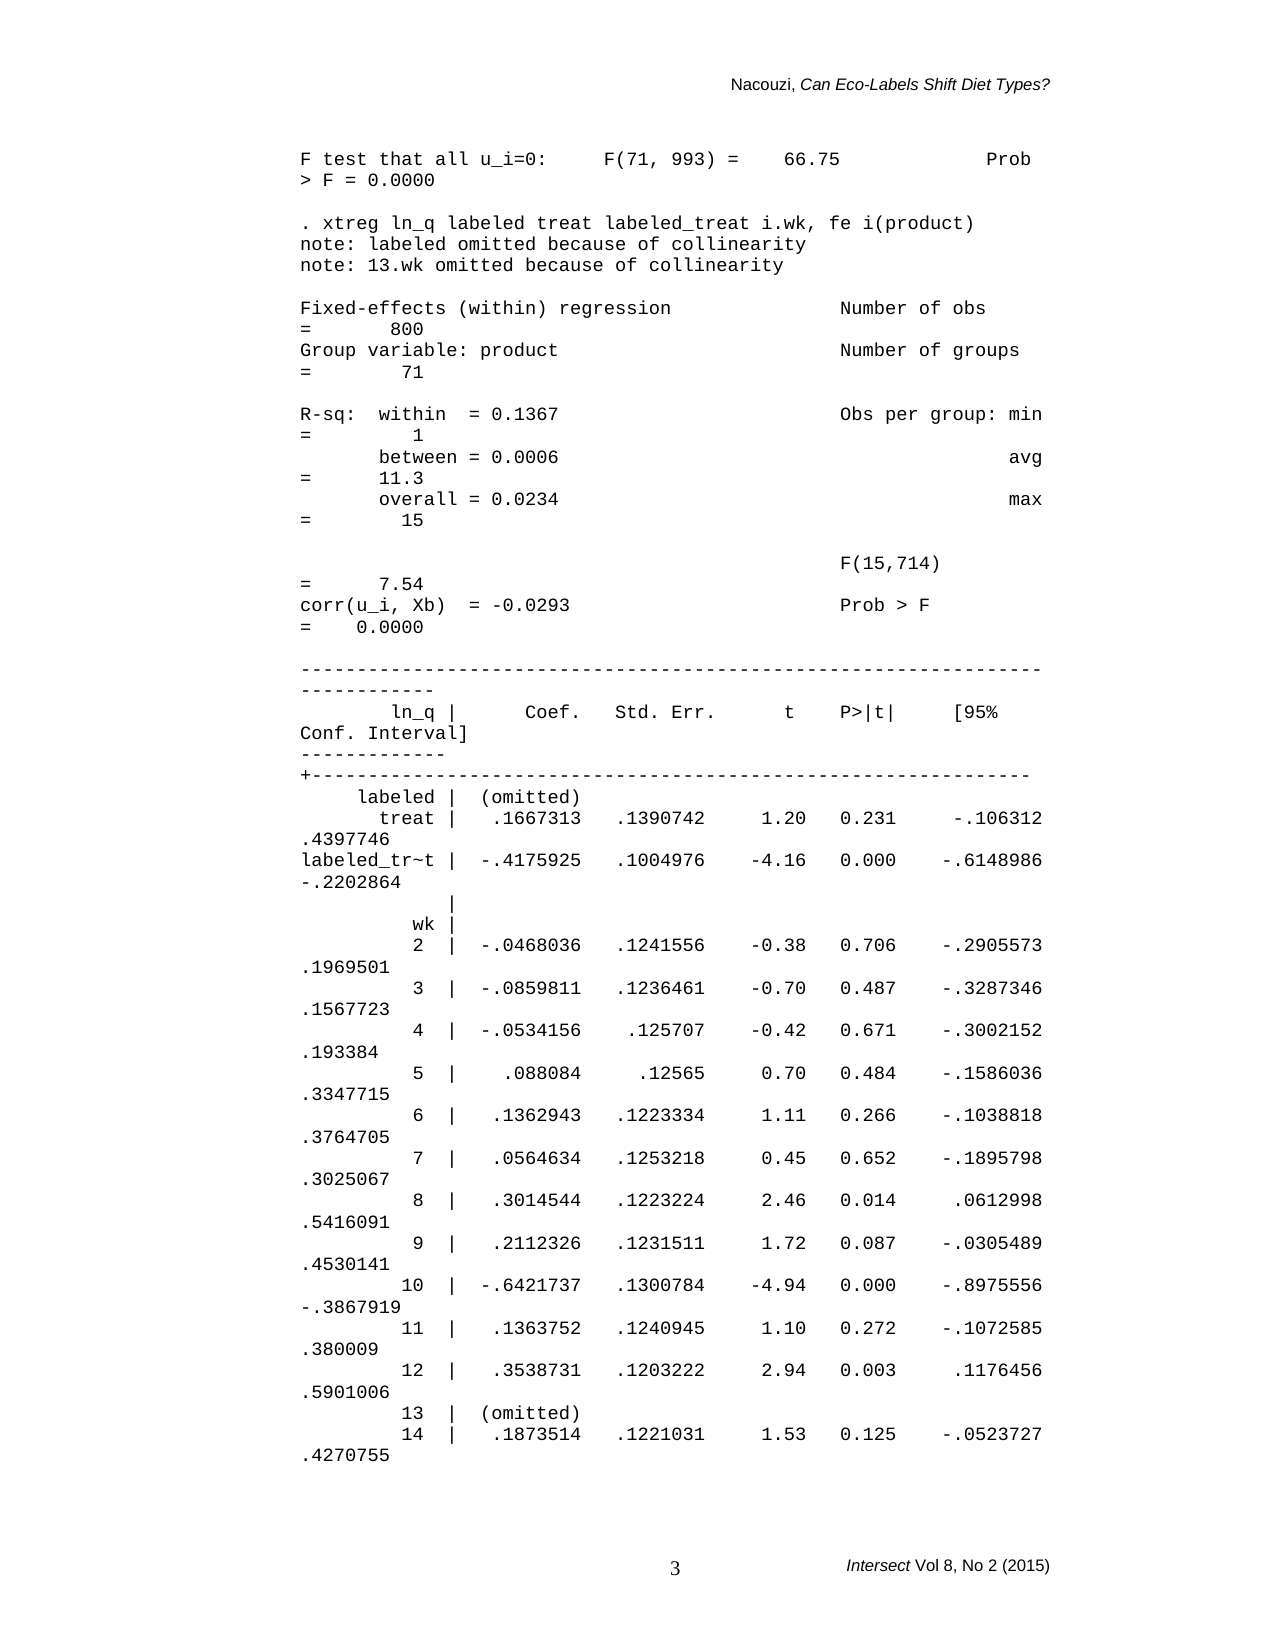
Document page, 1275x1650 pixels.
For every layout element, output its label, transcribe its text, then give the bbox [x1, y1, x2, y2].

text | [300, 894, 1050, 915]
text treat | .1667313 .1390742 1.20 0.231 -.106312 .4397746 [300, 809, 1050, 851]
text 6 | .1362943 .1223334 1.11 0.266 -.1038818 .3764705 [300, 1106, 1050, 1149]
text 11 | .1363752 .1240945 1.10 0.272 -.1072585 .380009 [300, 1319, 1050, 1361]
text labeled | (omitted) [300, 787, 1050, 809]
text R-sq: within = 0.1367 Obs per group: min = 1 [300, 405, 1050, 447]
text labeled_tr~t | -.4175925 .1004976 -4.16 0.000 -.6148986 -.2202864 [300, 851, 1050, 894]
text note: 13.wk omitted because of collinearity [300, 256, 1050, 277]
text 9 | .2112326 .1231511 1.72 0.087 -.0305489 .4530141 [300, 1234, 1050, 1276]
text 4 | -.0534156 .125707 -0.42 0.671 -.3002152 .193384 [300, 1021, 1050, 1064]
text . xtreg ln_q labeled treat labeled_treat i.wk, fe i(product) [300, 214, 1050, 235]
text F(15,714) = 7.54 [300, 554, 1050, 596]
text note: labeled omitted because of collinearity [300, 235, 1050, 256]
text F test that all u_i=0: F(71, 993) = 66.75 Prob > F = 0.0000 [300, 150, 1050, 192]
text between = 0.0006 avg = 11.3 [300, 447, 1050, 490]
text 8 | .3014544 .1223224 2.46 0.014 .0612998 .5416091 [300, 1191, 1050, 1234]
text Fixed-effects (within) regression Number of obs = 800 [300, 299, 1050, 341]
text 12 | .3538731 .1203222 2.94 0.003 .1176456 .5901006 [300, 1361, 1050, 1404]
text corr(u_i, Xb) = -0.0293 Prob > F = 0.0000 [300, 596, 1050, 639]
text ------------------------------------------------------------------------------ [300, 660, 1050, 702]
text 10 | -.6421737 .1300784 -4.94 0.000 -.8975556 -.3867919 [300, 1276, 1050, 1319]
text wk | [300, 915, 1050, 936]
text 14 | .1873514 .1221031 1.53 0.125 -.0523727 .4270755 [300, 1425, 1050, 1467]
text 2 | -.0468036 .1241556 -0.38 0.706 -.2905573 .1969501 [300, 936, 1050, 979]
text ln_q | Coef. Std. Err. t P>|t| [95% Conf. Interval] [300, 702, 1050, 745]
text Group variable: product Number of groups = 71 [300, 341, 1050, 384]
text -------------+---------------------------------------------------------------- [300, 745, 1050, 787]
text 7 | .0564634 .1253218 0.45 0.652 -.1895798 .3025067 [300, 1149, 1050, 1191]
text 13 | (omitted) [300, 1404, 1050, 1425]
text 3 | -.0859811 .1236461 -0.70 0.487 -.3287346 .1567723 [300, 979, 1050, 1021]
text overall = 0.0234 max = 15 [300, 490, 1050, 532]
text 5 | .088084 .12565 0.70 0.484 -.1586036 .3347715 [300, 1064, 1050, 1106]
